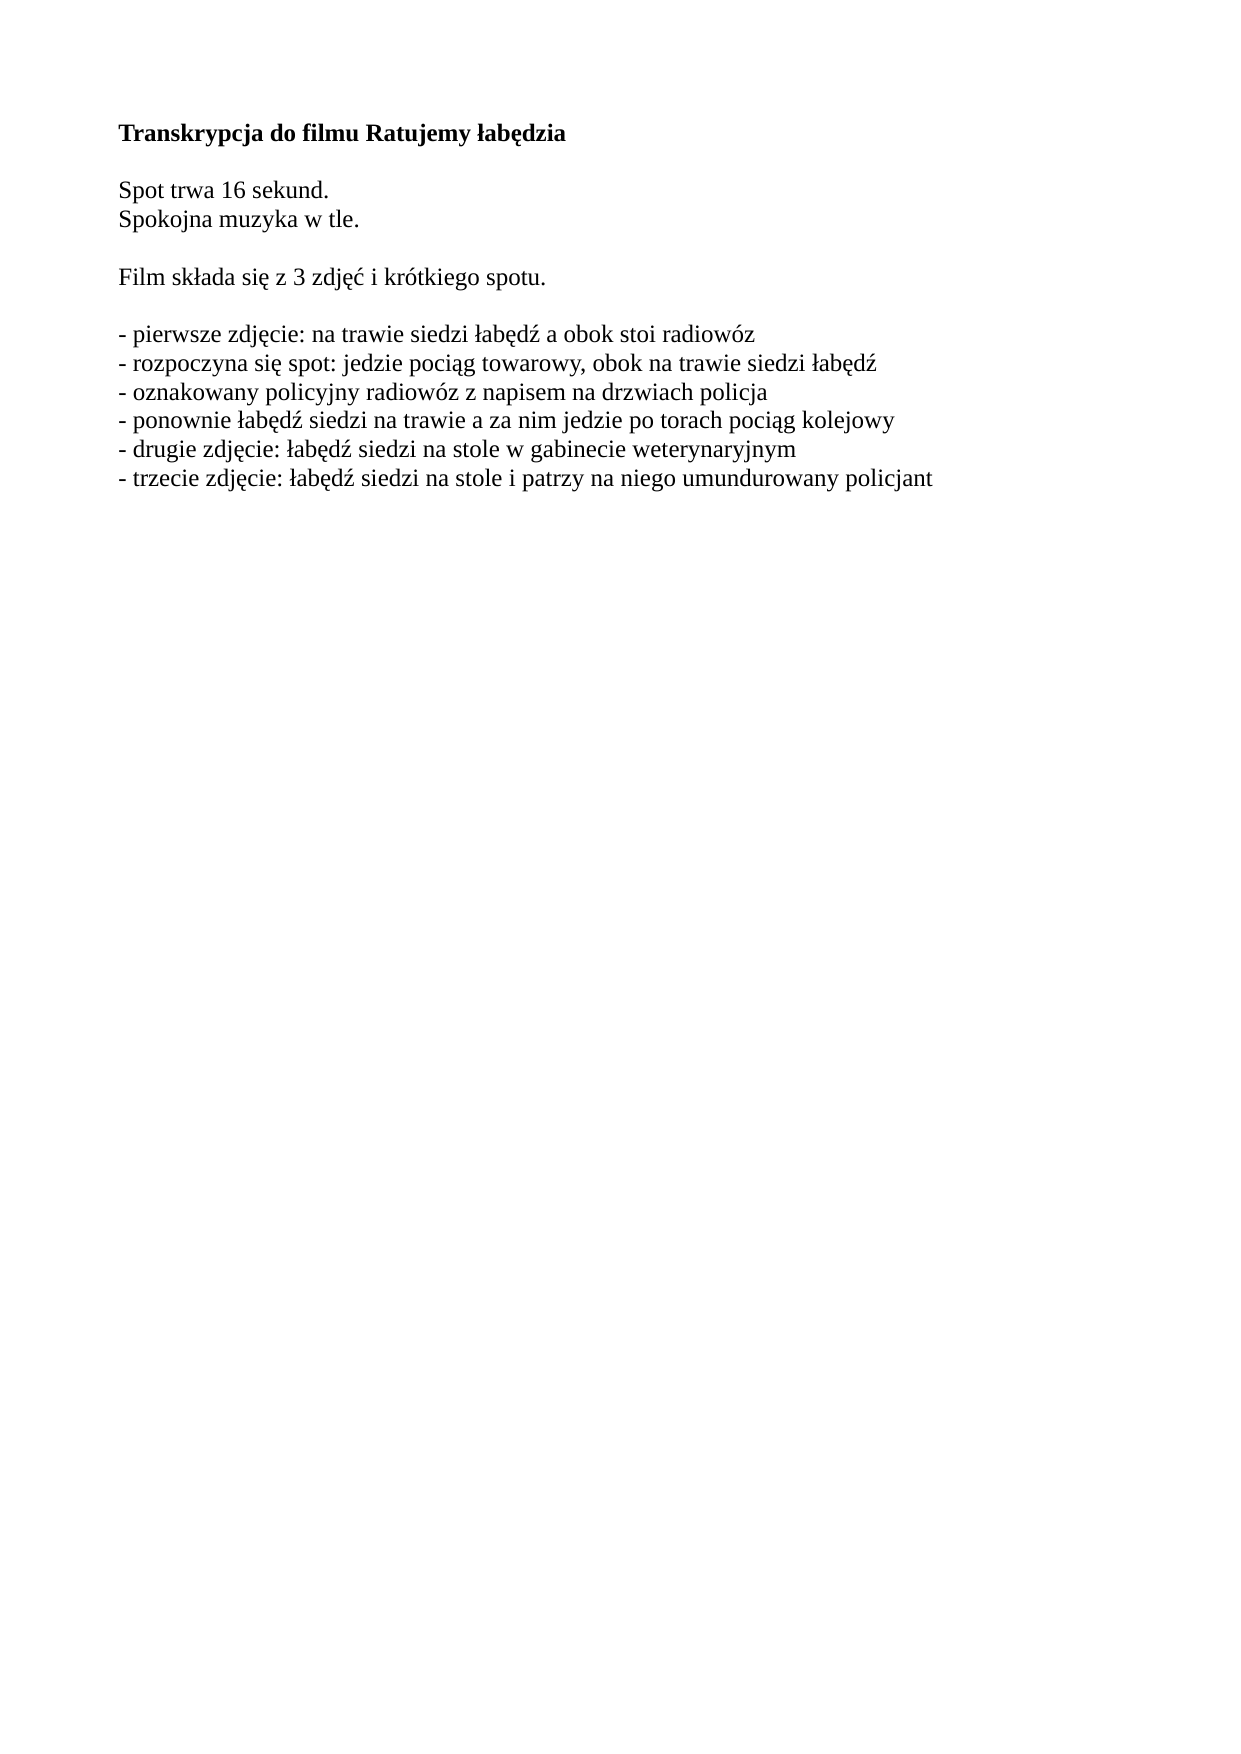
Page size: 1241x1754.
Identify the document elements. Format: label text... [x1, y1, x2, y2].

text - trzecie zdjęcie: łabędź siedzi na stole i patrzy na niego umundurowany policjant [118, 463, 1122, 492]
text Spokojna muzyka w tle. [118, 204, 1122, 233]
text Transkrypcja do filmu Ratujemy łabędzia [118, 118, 1122, 147]
text - ponownie łabędź siedzi na trawie a za nim jedzie po torach pociąg kolejowy [118, 406, 1122, 434]
text - drugie zdjęcie: łabędź siedzi na stole w gabinecie weterynaryjnym [118, 434, 1122, 463]
text - rozpoczyna się spot: jedzie pociąg towarowy, obok na trawie siedzi łabędź [118, 348, 1122, 377]
text - oznakowany policyjny radiowóz z napisem na drzwiach policja [118, 377, 1122, 406]
text Spot trwa 16 sekund. [118, 176, 1122, 204]
text - pierwsze zdjęcie: na trawie siedzi łabędź a obok stoi radiowóz [118, 319, 1122, 348]
text Film składa się z 3 zdjęć i krótkiego spotu. [118, 262, 1122, 291]
